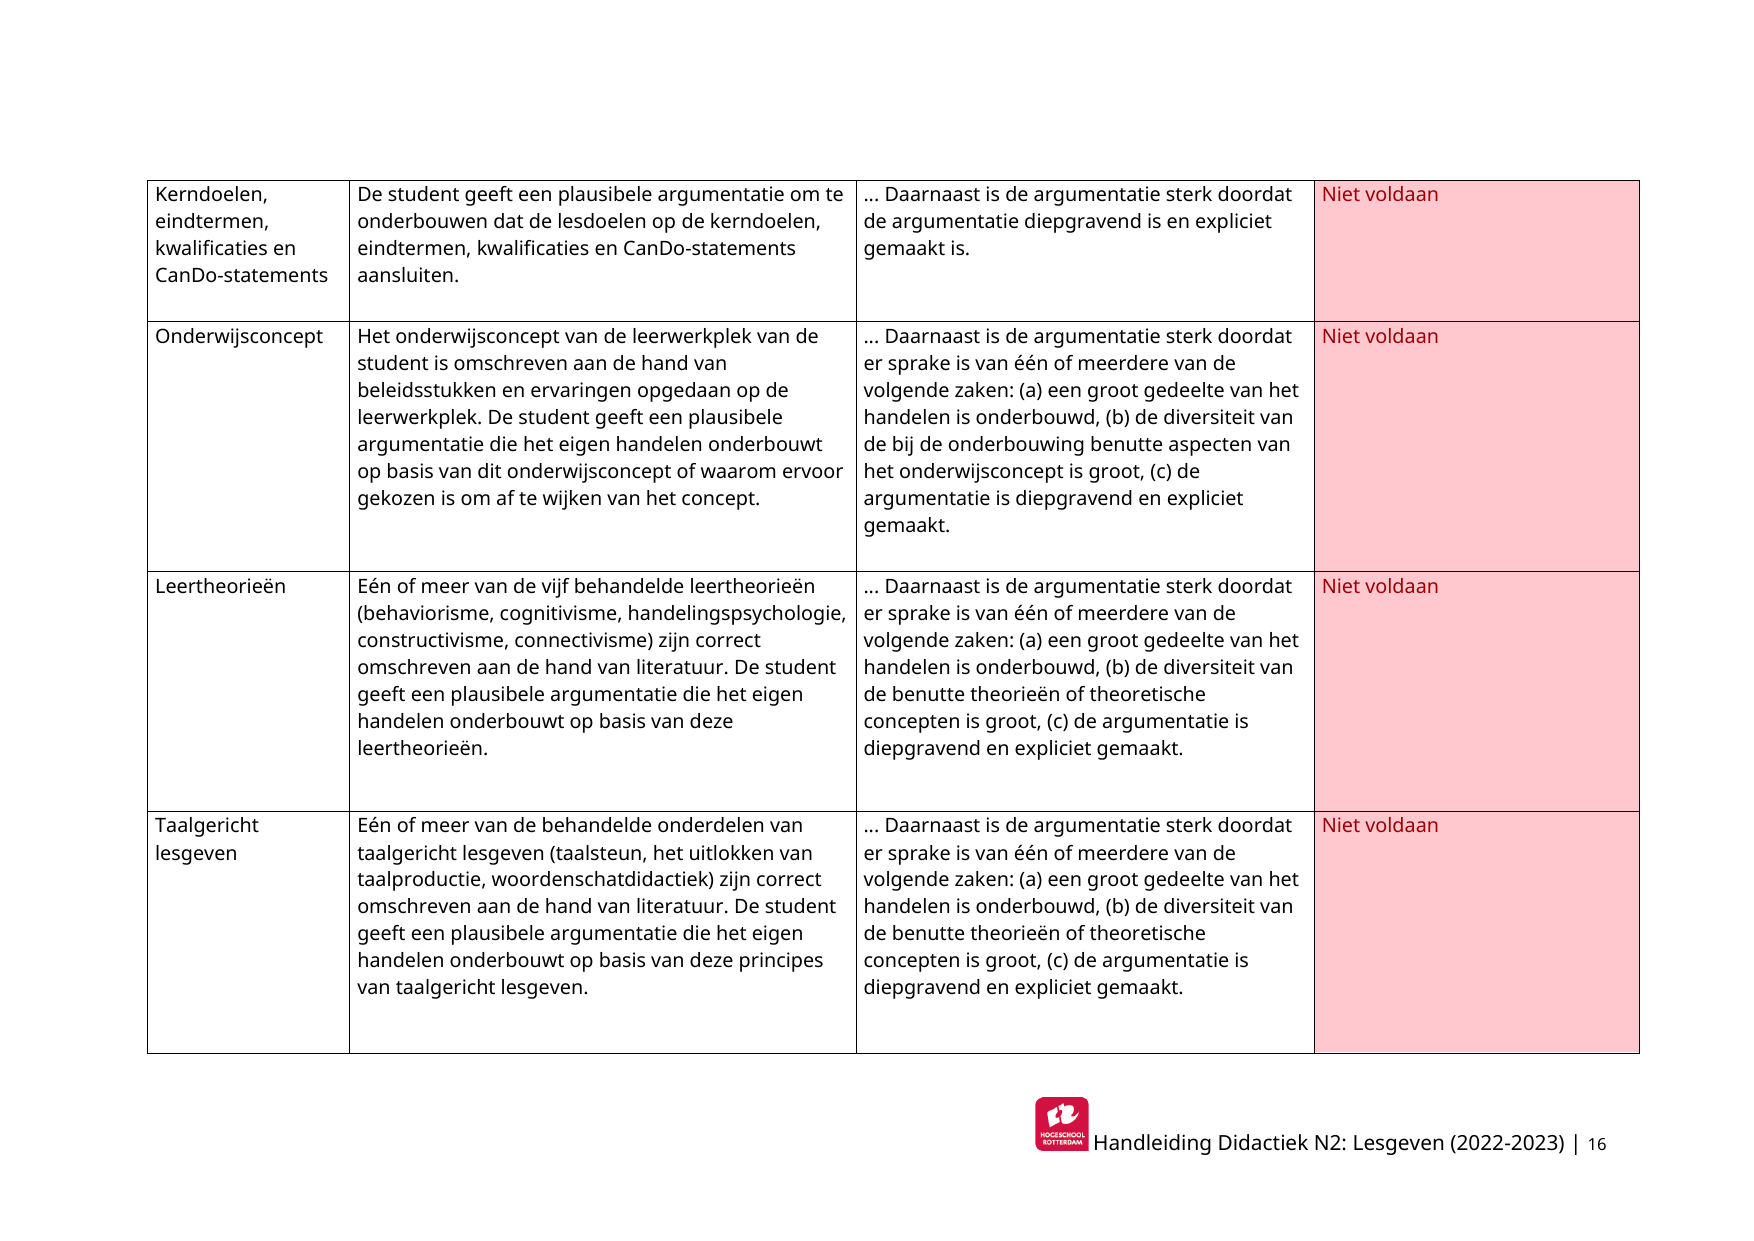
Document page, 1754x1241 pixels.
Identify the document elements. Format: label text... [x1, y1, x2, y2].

table_cell Onderwijsconcept [148, 322, 349, 571]
table_cell Leertheorieën [148, 572, 349, 811]
table_cell Niet voldaan [1315, 812, 1639, 1052]
table_cell ... Daarnaast is de argumentatie sterk doordat er sprake is van één of meerdere van de volgende zaken: (a) een groot gedeelte van het handelen is onderbouwd, (b) de diversiteit van de bij de onderbouwing benutte aspecten van het onderwijsconcept is groot, (c) de argumentatie is diepgravend en expliciet gemaakt. [857, 322, 1314, 571]
table_cell De student geeft een plausibele argumentatie om te onderbouwen dat de lesdoelen op de kerndoelen, eindtermen, kwalificaties en CanDo-statements aansluiten. [350, 181, 856, 321]
table_cell Niet voldaan [1315, 572, 1639, 811]
table_cell Kerndoelen, eindtermen, kwalificaties en CanDo-statements [148, 181, 349, 321]
table_cell Niet voldaan [1315, 181, 1639, 321]
table_cell Niet voldaan [1315, 322, 1639, 571]
table_cell Eén of meer van de behandelde onderdelen van taalgericht lesgeven (taalsteun, het uitlokken van taalproductie, woordenschatdidactiek) zijn correct omschreven aan de hand van literatuur. De student geeft een plausibele argumentatie die het eigen handelen onderbouwt op basis van deze principes van taalgericht lesgeven. [350, 812, 856, 1052]
table_cell ... Daarnaast is de argumentatie sterk doordat de argumentatie diepgravend is en expliciet gemaakt is. [857, 181, 1314, 321]
table_cell Taalgericht lesgeven [148, 812, 349, 1052]
table_cell Het onderwijsconcept van de leerwerkplek van de student is omschreven aan de hand van beleidsstukken en ervaringen opgedaan op de leerwerkplek. De student geeft een plausibele argumentatie die het eigen handelen onderbouwt op basis van dit onderwijsconcept of waarom ervoor gekozen is om af te wijken van het concept. [350, 322, 856, 571]
table_cell Eén of meer van de vijf behandelde leertheorieën (behaviorisme, cognitivisme, handelingspsychologie, constructivisme, connectivisme) zijn correct omschreven aan de hand van literatuur. De student geeft een plausibele argumentatie die het eigen handelen onderbouwt op basis van deze leertheorieën. [350, 572, 856, 811]
picture [1035, 1097, 1089, 1151]
